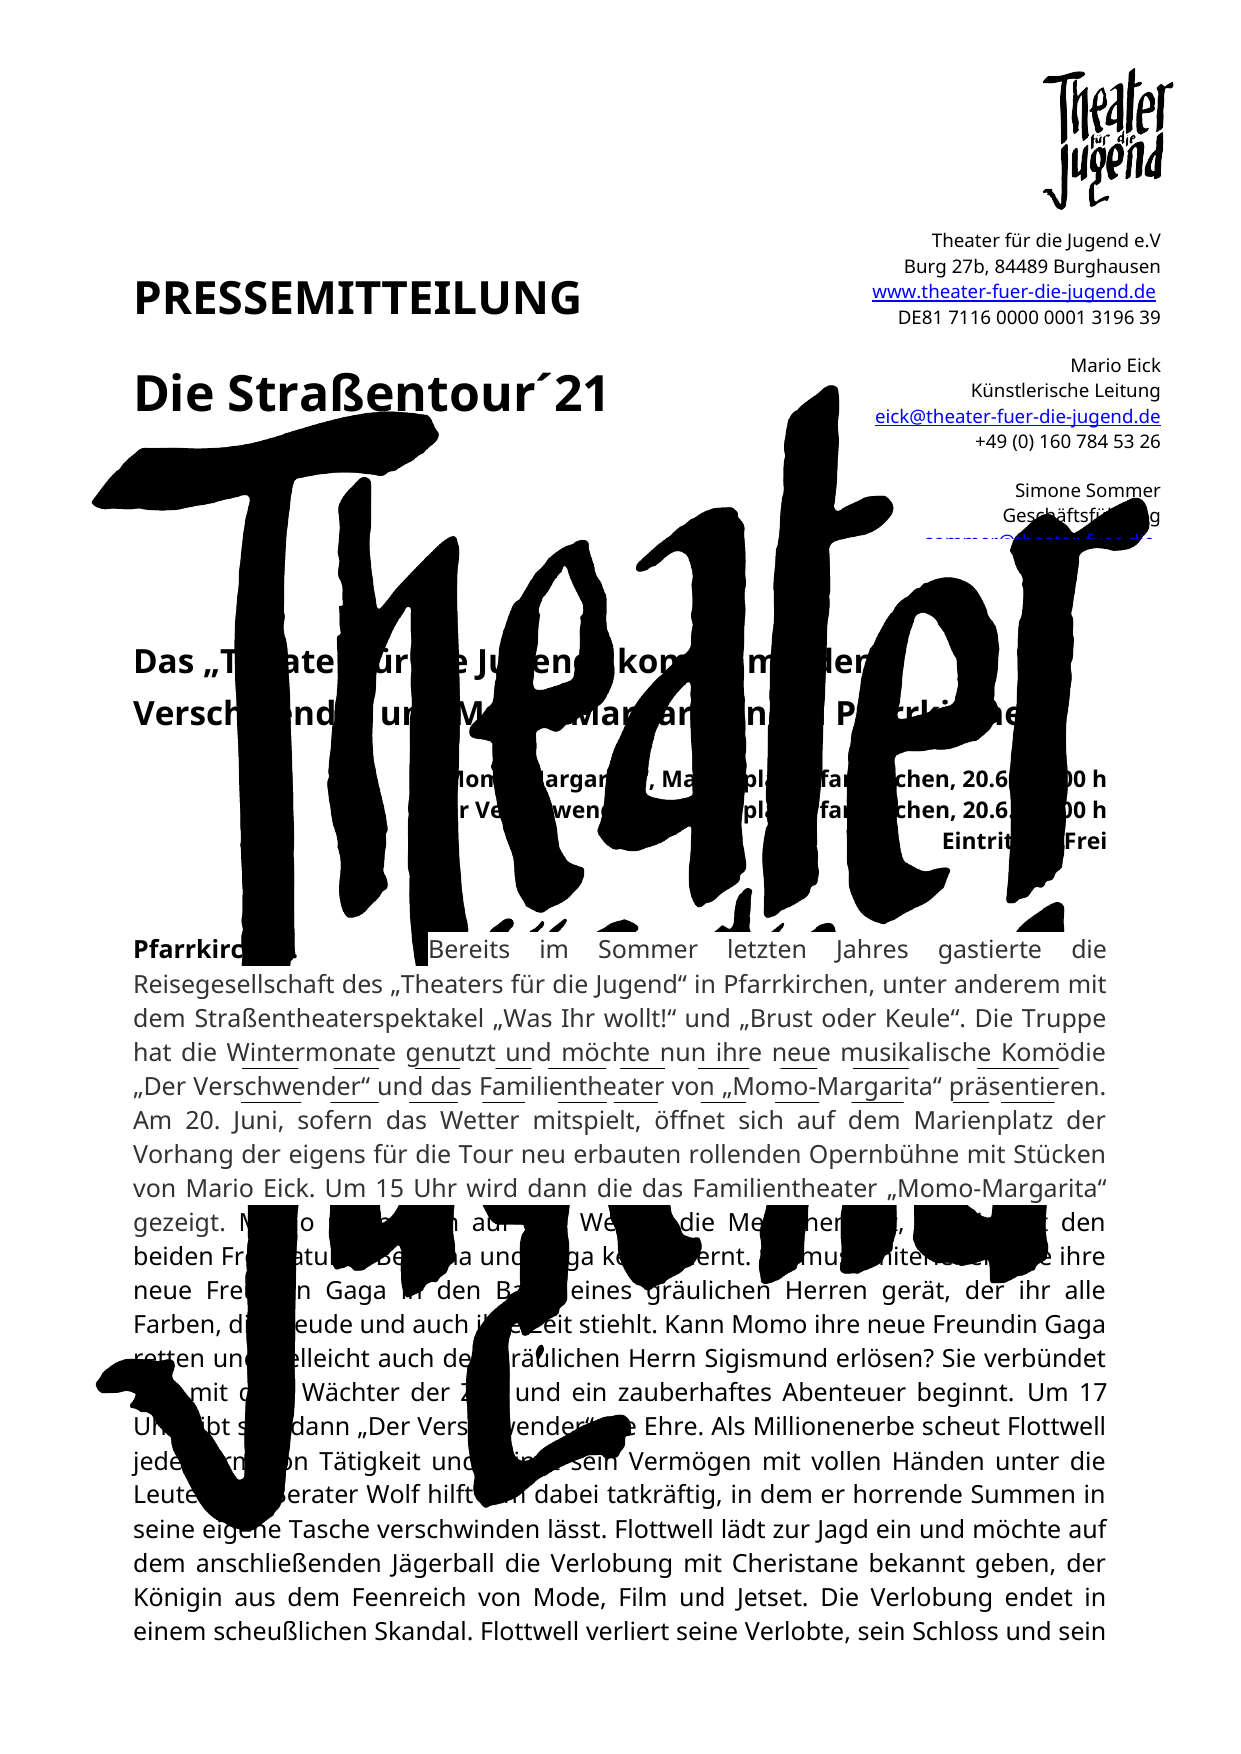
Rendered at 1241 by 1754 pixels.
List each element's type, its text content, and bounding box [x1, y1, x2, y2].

text Das „Theater für die Jugend“ kommt mit dem Verschwender und Momo-Margarita nach Pfarrkirchen [133, 637, 1107, 735]
picture [1042, 68, 1174, 210]
text PRESSEMITTEILUNG [133, 266, 1107, 328]
text Die Straßentour´21 [133, 358, 1107, 426]
text „Momo-Margarita“, Marienplatz Pfarrkirchen, 20.6., 15:00 h „Der Verschwender“, Marienplatz Pfarrkirchen, 20.6., 17:00 h Eintritt ist Frei [133, 763, 1107, 856]
picture [1107, 385, 1150, 425]
picture [91, 385, 1150, 1531]
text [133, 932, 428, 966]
